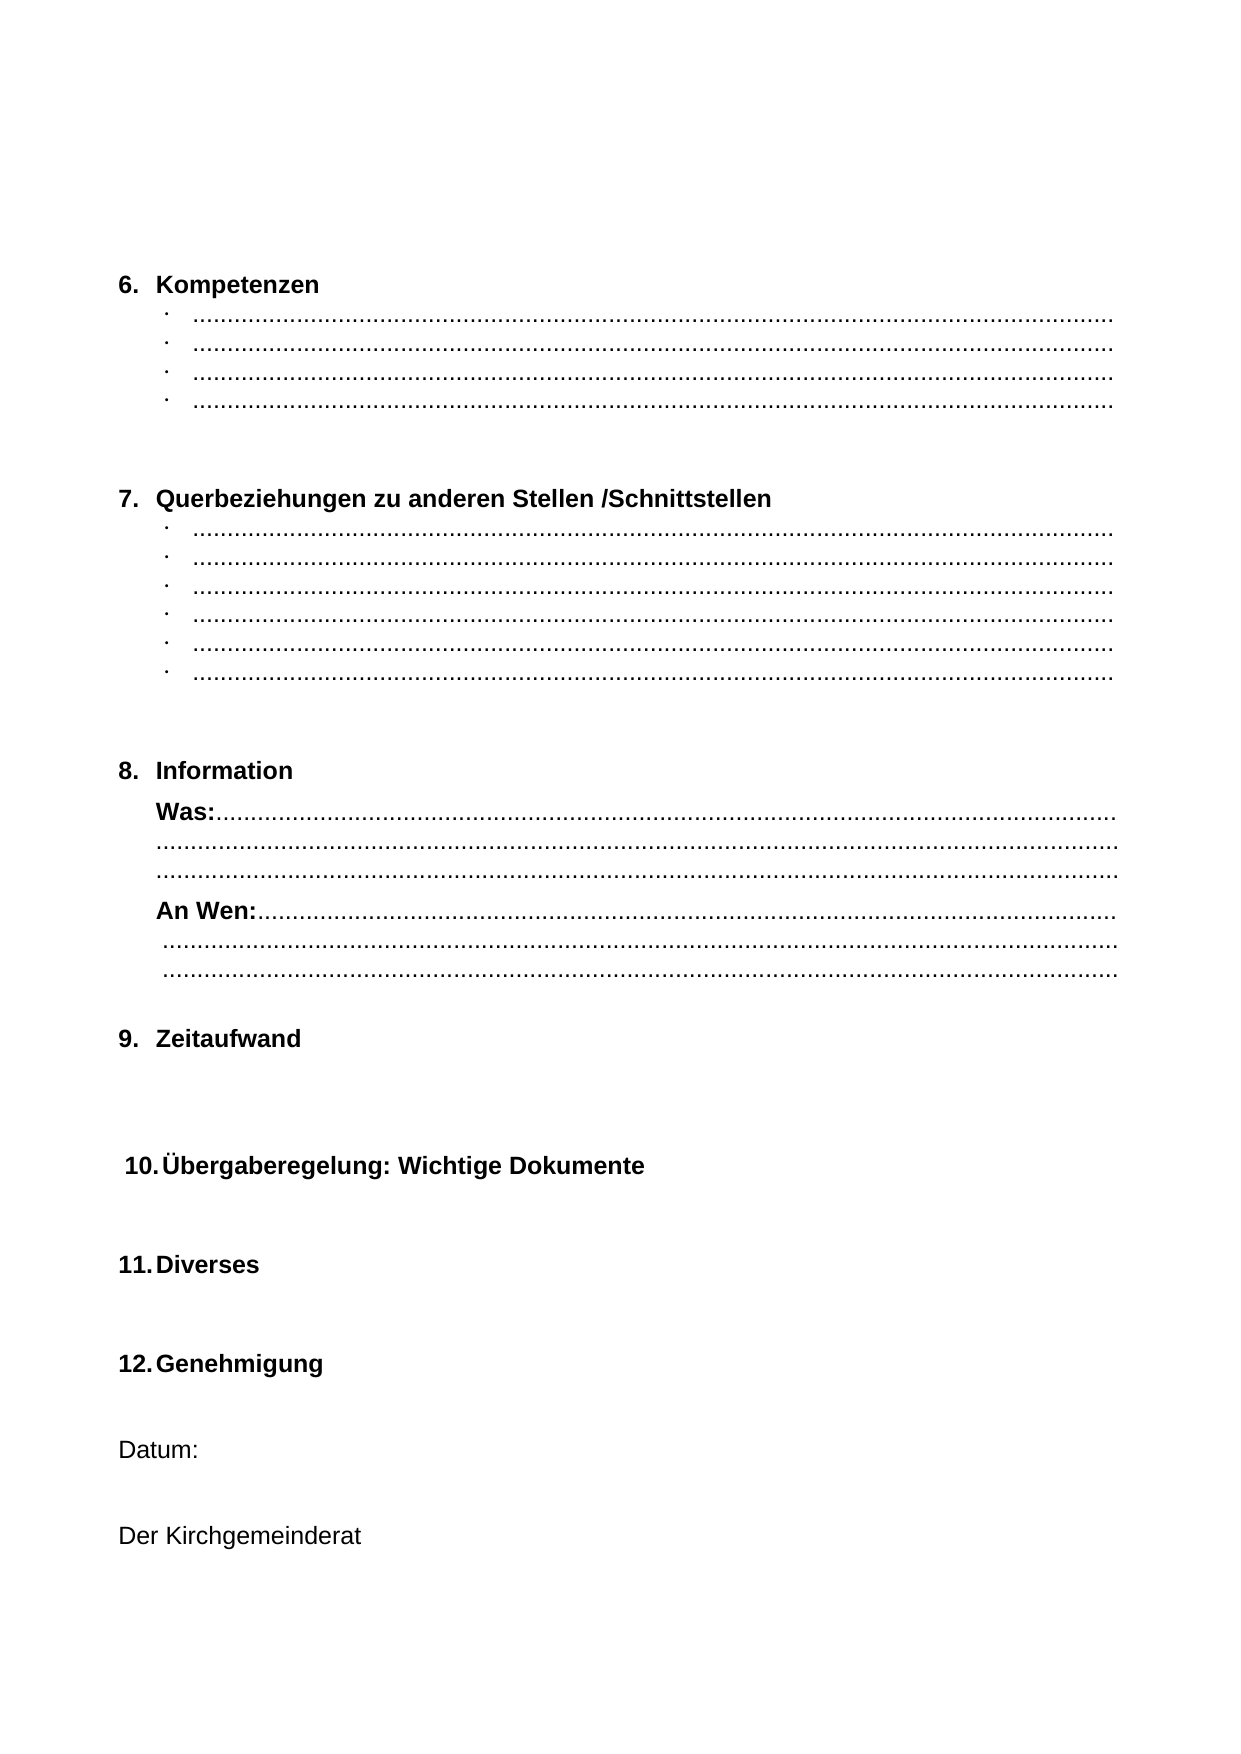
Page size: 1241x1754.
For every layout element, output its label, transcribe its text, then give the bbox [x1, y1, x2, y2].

list ..................................................................................................................................... [162, 356, 1122, 385]
list ..................................................................................................................................... [162, 657, 1122, 686]
list Übergaberegelung: Wichtige Dokumente [124, 1151, 1122, 1180]
list Kompetenzen [118, 270, 1122, 299]
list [162, 328, 1122, 356]
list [162, 299, 1122, 328]
text ........................................................................................................................................... [155, 855, 1122, 883]
text .......................................................................................................................................... [162, 953, 1122, 982]
list Zeitaufwand [118, 1023, 1122, 1052]
text ........................................................................................................................................... [155, 826, 1122, 855]
list Querbeziehungen zu anderen Stellen /Schnittstellen [118, 484, 1122, 513]
list ..................................................................................................................................... [162, 571, 1122, 599]
list ..................................................................................................................................... [162, 599, 1122, 628]
text Der Kirchgemeinderat [118, 1521, 1122, 1550]
list ..................................................................................................................................... [162, 542, 1122, 571]
text Was:.................................................................................................................................. [156, 797, 1122, 826]
text An Wen:............................................................................................................................ [156, 896, 1122, 925]
list ..................................................................................................................................... [162, 385, 1122, 414]
list ..................................................................................................................................... [162, 628, 1122, 657]
text Datum: [118, 1435, 1122, 1463]
text .......................................................................................................................................... [162, 925, 1122, 953]
list Genehmigung [118, 1348, 1122, 1377]
list Diverses [118, 1250, 1122, 1278]
list Information [118, 756, 1122, 785]
list ..................................................................................................................................... [162, 513, 1122, 542]
